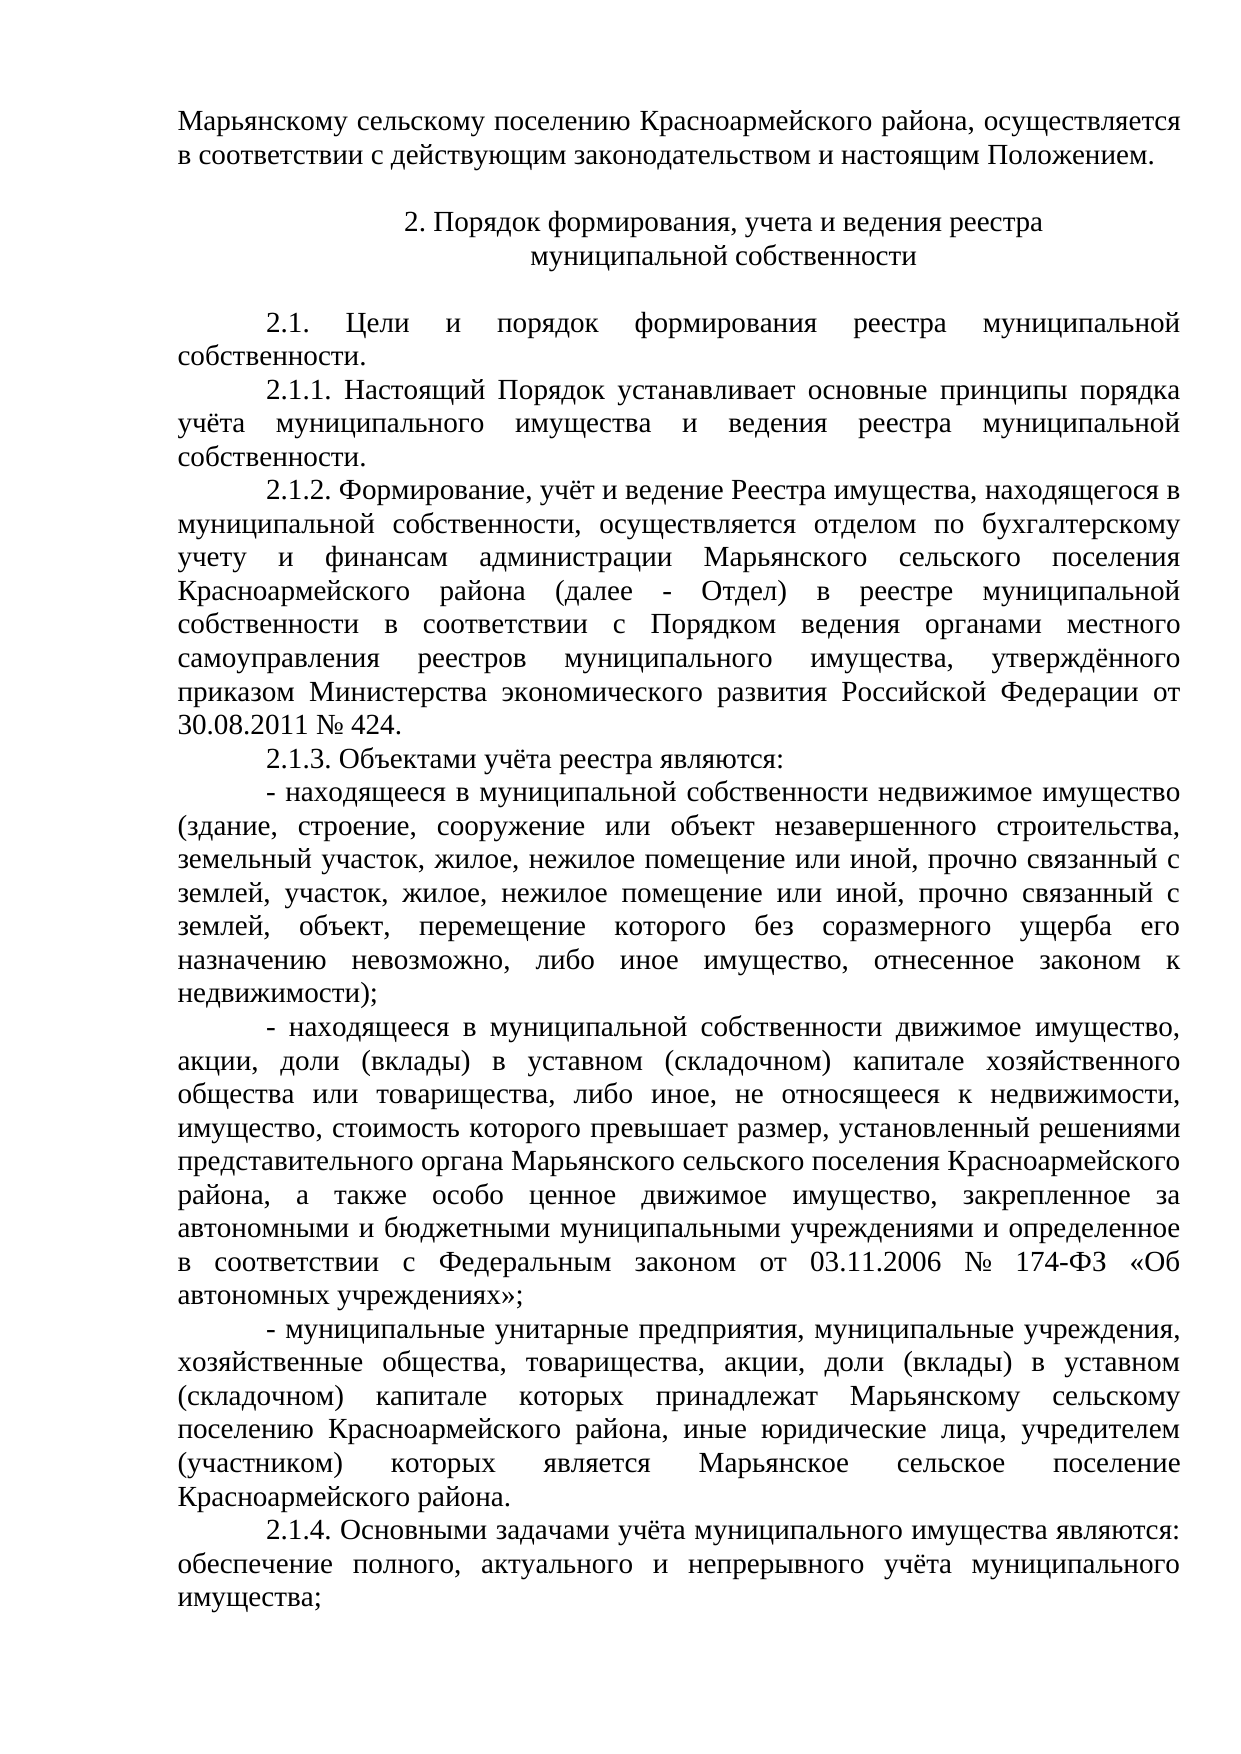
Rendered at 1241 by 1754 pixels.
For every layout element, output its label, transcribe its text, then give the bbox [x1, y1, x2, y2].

text муниципальной собственности [177, 238, 1181, 271]
text - находящееся в муниципальной собственности недвижимое имущество (здание, строение, сооружение или объект незавершенного строительства, земельный участок, жилое, нежилое помещение или иной, прочно связанный с землей, участок, жилое, нежилое помещение или иной, прочно связанный с землей, объект, перемещение которого без соразмерного ущерба его назначению невозможно, либо иное имущество, отнесенное законом к недвижимости); [177, 774, 1181, 1009]
text 2.1.2. Формирование, учёт и ведение Реестра имущества, находящегося в муниципальной собственности, осуществляется отделом по бухгалтерскому учету и финансам администрации Марьянского сельского поселения Красноармейского района (далее - Отдел) в реестре муниципальной собственности в соответствии с Порядком ведения органами местного самоуправления реестров муниципального имущества, утверждённого приказом Министерства экономического развития Российской Федерации от 30.08.2011 № 424. [177, 472, 1181, 741]
text - находящееся в муниципальной собственности движимое имущество, акции, доли (вклады) в уставном (складочном) капитале хозяйственного общества или товарищества, либо иное, не относящееся к недвижимости, имущество, стоимость которого превышает размер, установленный решениями представительного органа Марьянского сельского поселения Красноармейского района, а также особо ценное движимое имущество, закрепленное за автономными и бюджетными муниципальными учреждениями и определенное в соответствии с Федеральным законом от 03.11.2006 № 174-ФЗ «Об автономных учреждениях»; [177, 1009, 1181, 1311]
text 2.1.3. Объектами учёта реестра являются: [177, 741, 1181, 774]
text 2. Порядок формирования, учета и ведения реестра [177, 204, 1181, 238]
text 2.1. Цели и порядок формирования реестра муниципальной собственности. [177, 305, 1181, 372]
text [177, 103, 1181, 171]
text - муниципальные унитарные предприятия, муниципальные учреждения, хозяйственные общества, товарищества, акции, доли (вклады) в уставном (складочном) капитале которых принадлежат Марьянскому сельскому поселению Красноармейского района, иные юридические лица, учредителем (участником) которых является Марьянское сельское поселение Красноармейского района. [177, 1311, 1181, 1512]
text 2.1.4. Основными задачами учёта муниципального имущества являются: обеспечение полного, актуального и непрерывного учёта муниципального имущества; [177, 1512, 1181, 1613]
text 2.1.1. Настоящий Порядок устанавливает основные принципы порядка учёта муниципального имущества и ведения реестра муниципальной собственности. [177, 372, 1181, 472]
